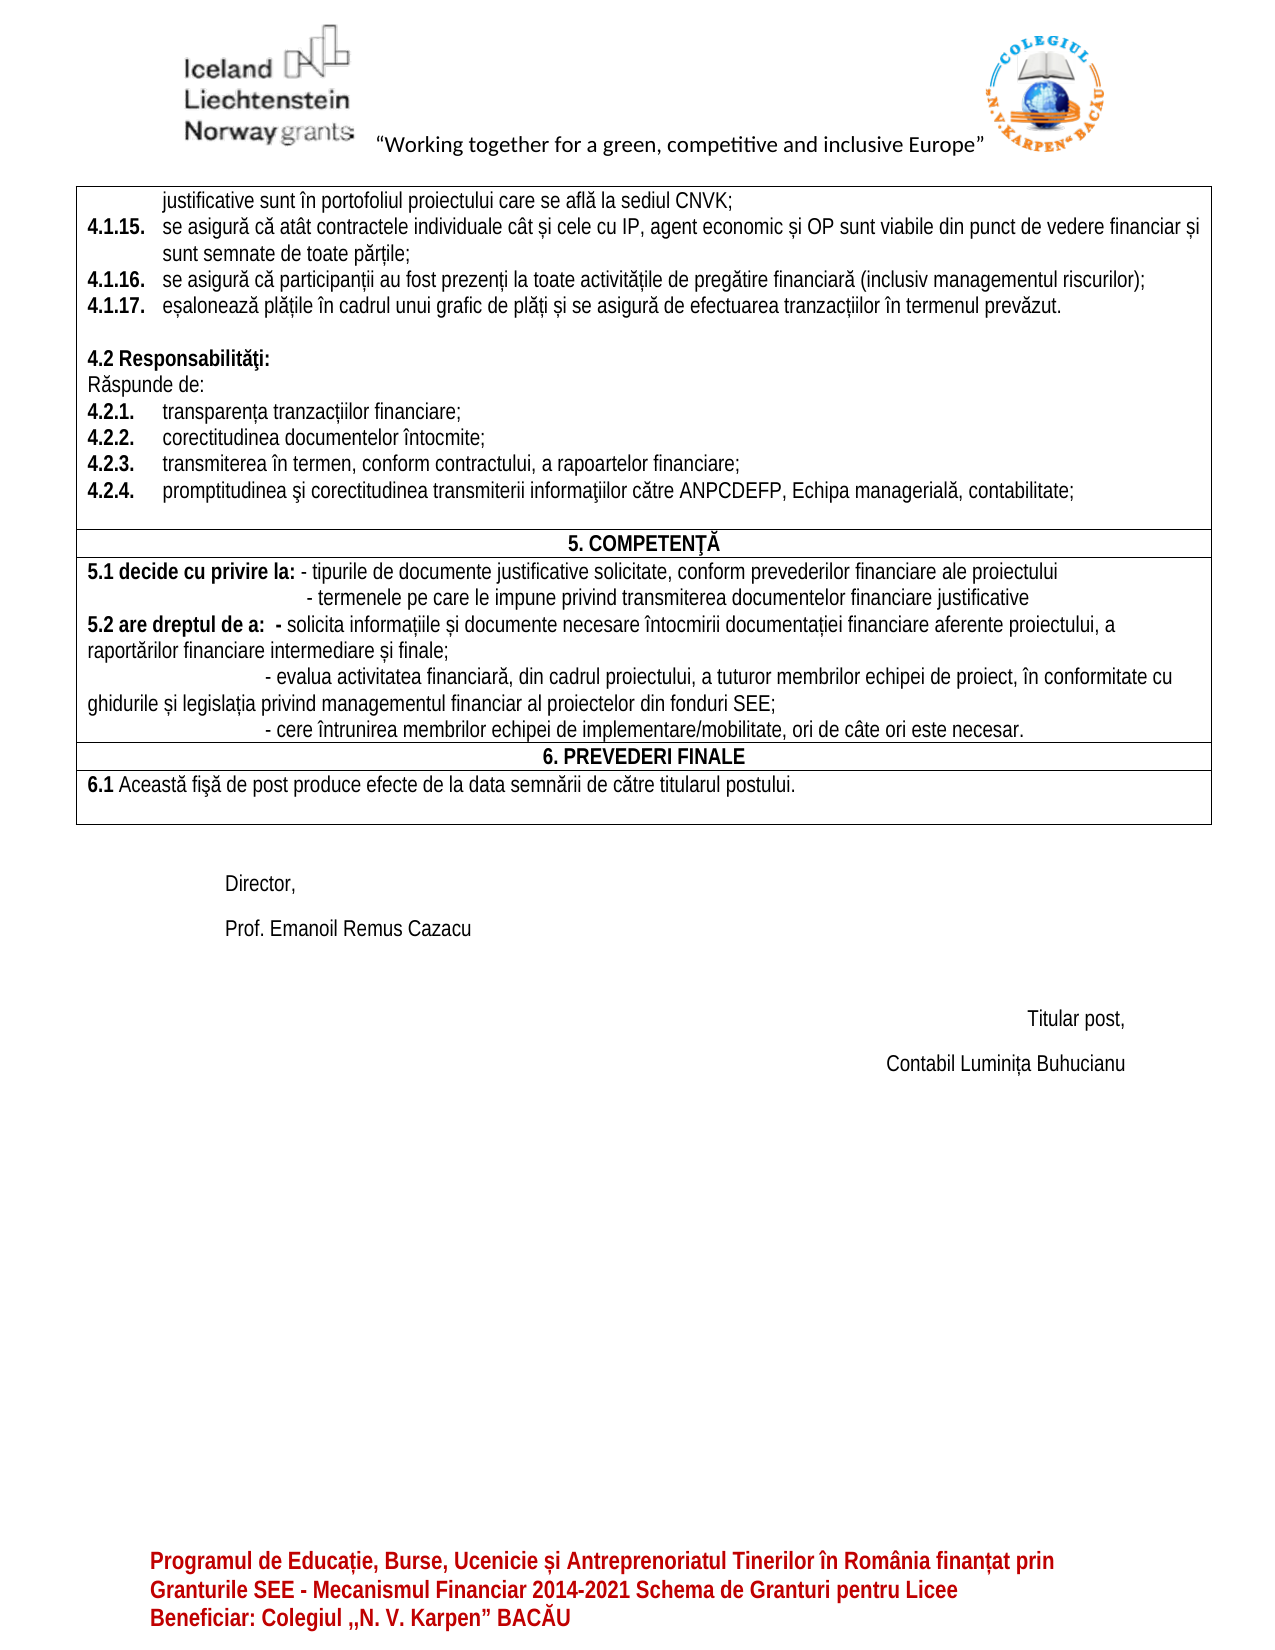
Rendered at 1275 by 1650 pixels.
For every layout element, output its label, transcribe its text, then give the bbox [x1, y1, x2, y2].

text Prof. Emanoil Remus Cazacu [150, 915, 1125, 941]
table_cell 6. PREVEDERI FINALE [77, 743, 1211, 770]
text Programul de Educație, Burse, Ucenicie și Antreprenoriatul Tinerilor în România finanțat prin Granturile SEE - Mecanismul Financiar 2014-2021 Schema de Granturi pentru Licee [150, 1546, 1125, 1603]
text Director, [150, 869, 1125, 896]
text Titular post, [150, 1005, 1125, 1031]
table_cell 6.1 Această fişă de post produce efecte de la data semnării de către titularul postului. [77, 771, 1211, 823]
picture [168, 0, 370, 152]
table_cell 5.1 decide cu privire la: - tipurile de documente justificative solicitate, conform prevederilor financiare ale proiectului - termenele pe care le impune privind transmiterea documentelor financiare justificative 5.2 are dreptul de a: - solicita informațiile și documente necesare întocmirii documentației financiare aferente proiectului, a raportărilor financiare intermediare și finale; - evalua activitatea financiară, din cadrul proiectului, a tuturor membrilor echipei de proiect, în conformitate cu ghidurile și legislația privind managementul financiar al proiectelor din fonduri SEE; - cere întrunirea membrilor echipei de implementare/mobilitate, ori de câte ori este necesar. [77, 558, 1211, 742]
picture [985, 36, 1107, 152]
text Contabil Luminița Buhucianu [150, 1050, 1125, 1076]
table_cell 5. COMPETENŢĂ [77, 530, 1211, 557]
text Beneficiar: Colegiul ,,N. V. Karpen” BACĂU [150, 1603, 1125, 1632]
